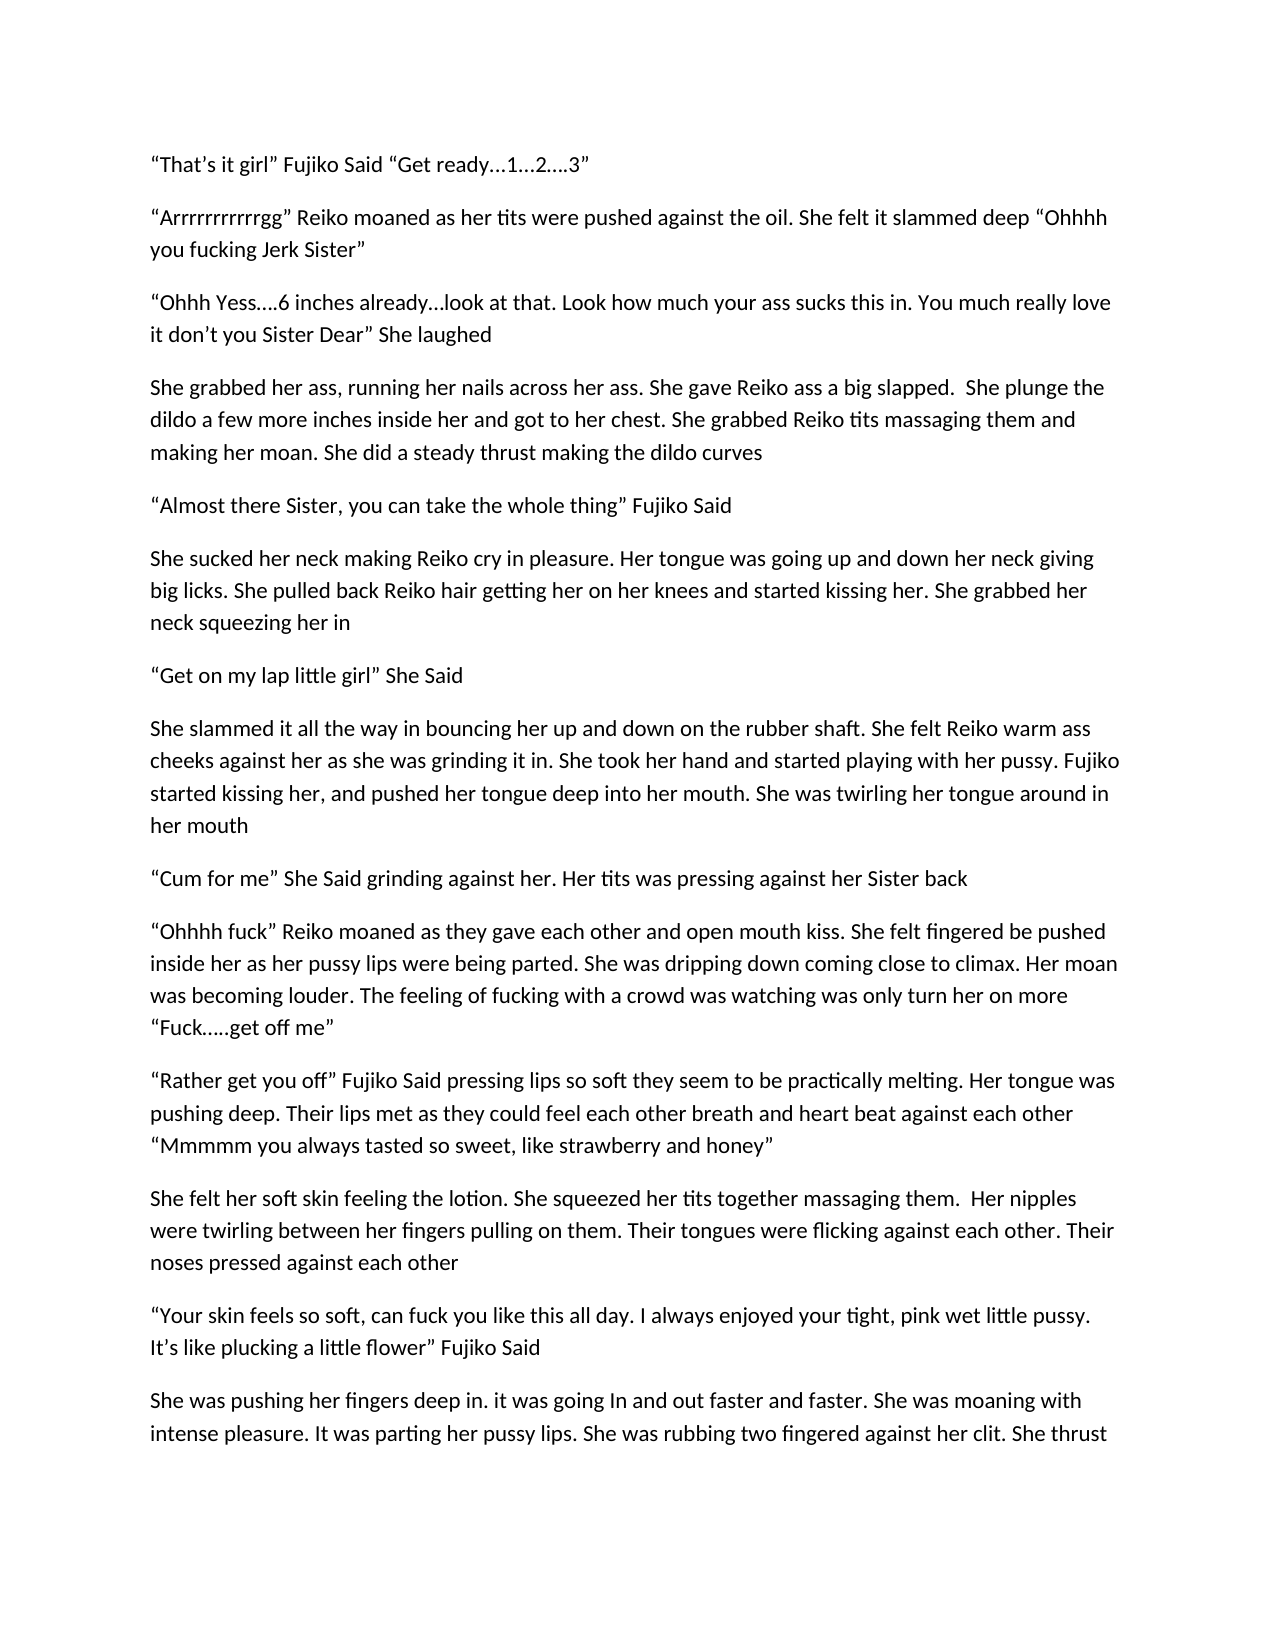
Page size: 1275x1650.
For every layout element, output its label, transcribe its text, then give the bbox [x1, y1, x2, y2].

text “Cum for me” She Said grinding against her. Her tits was pressing against her Sister back [150, 864, 1125, 892]
text “Your skin feels so soft, can fuck you like this all day. I always enjoyed your tight, pink wet little pussy. It’s like plucking a little flower” Fujiko Said [150, 1301, 1125, 1361]
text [150, 1386, 1125, 1447]
text She slammed it all the way in bouncing her up and down on the rubber shaft. She felt Reiko warm ass cheeks against her as she was grinding it in. She took her hand and started playing with her pussy. Fujiko started kissing her, and pushed her tongue deep into her mouth. She was twirling her tongue around in her mouth [150, 714, 1125, 839]
text “Arrrrrrrrrrrgg” Reiko moaned as her tits were pushed against the oil. She felt it slammed deep “Ohhhh you fucking Jerk Sister” [150, 203, 1125, 263]
text She felt her soft skin feeling the lotion. She squeezed her tits together massaging them. Her nipples were twirling between her fingers pulling on them. Their tongues were flicking against each other. Their noses pressed against each other [150, 1184, 1125, 1276]
text “Rather get you off” Fujiko Said pressing lips so soft they seem to be practically melting. Her tongue was pushing deep. Their lips met as they could feel each other breath and heart beat against each other “Mmmmm you always tasted so sweet, like strawberry and honey” [150, 1066, 1125, 1159]
text “Ohhh Yess….6 inches already…look at that. Look how much your ass sucks this in. You much really love it don’t you Sister Dear” She laughed [150, 288, 1125, 348]
text She grabbed her ass, running her nails across her ass. She gave Reiko ass a big slapped. She plunge the dildo a few more inches inside her and got to her chest. She grabbed Reiko tits massaging them and making her moan. She did a steady thrust making the dildo curves [150, 373, 1125, 466]
text “Ohhhh fuck” Reiko moaned as they gave each other and open mouth kiss. She felt fingered be pushed inside her as her pussy lips were being parted. She was dripping down coming close to climax. Her moan was becoming louder. The feeling of fucking with a crowd was watching was only turn her on more “Fuck…..get off me” [150, 917, 1125, 1041]
text “Almost there Sister, you can take the whole thing” Fujiko Said [150, 491, 1125, 519]
text “That’s it girl” Fujiko Said “Get ready...1...2….3” [150, 150, 1125, 178]
text “Get on my lap little girl” She Said [150, 661, 1125, 689]
text She sucked her neck making Reiko cry in pleasure. Her tongue was going up and down her neck giving big licks. She pulled back Reiko hair getting her on her knees and started kissing her. She grabbed her neck squeezing her in [150, 544, 1125, 636]
